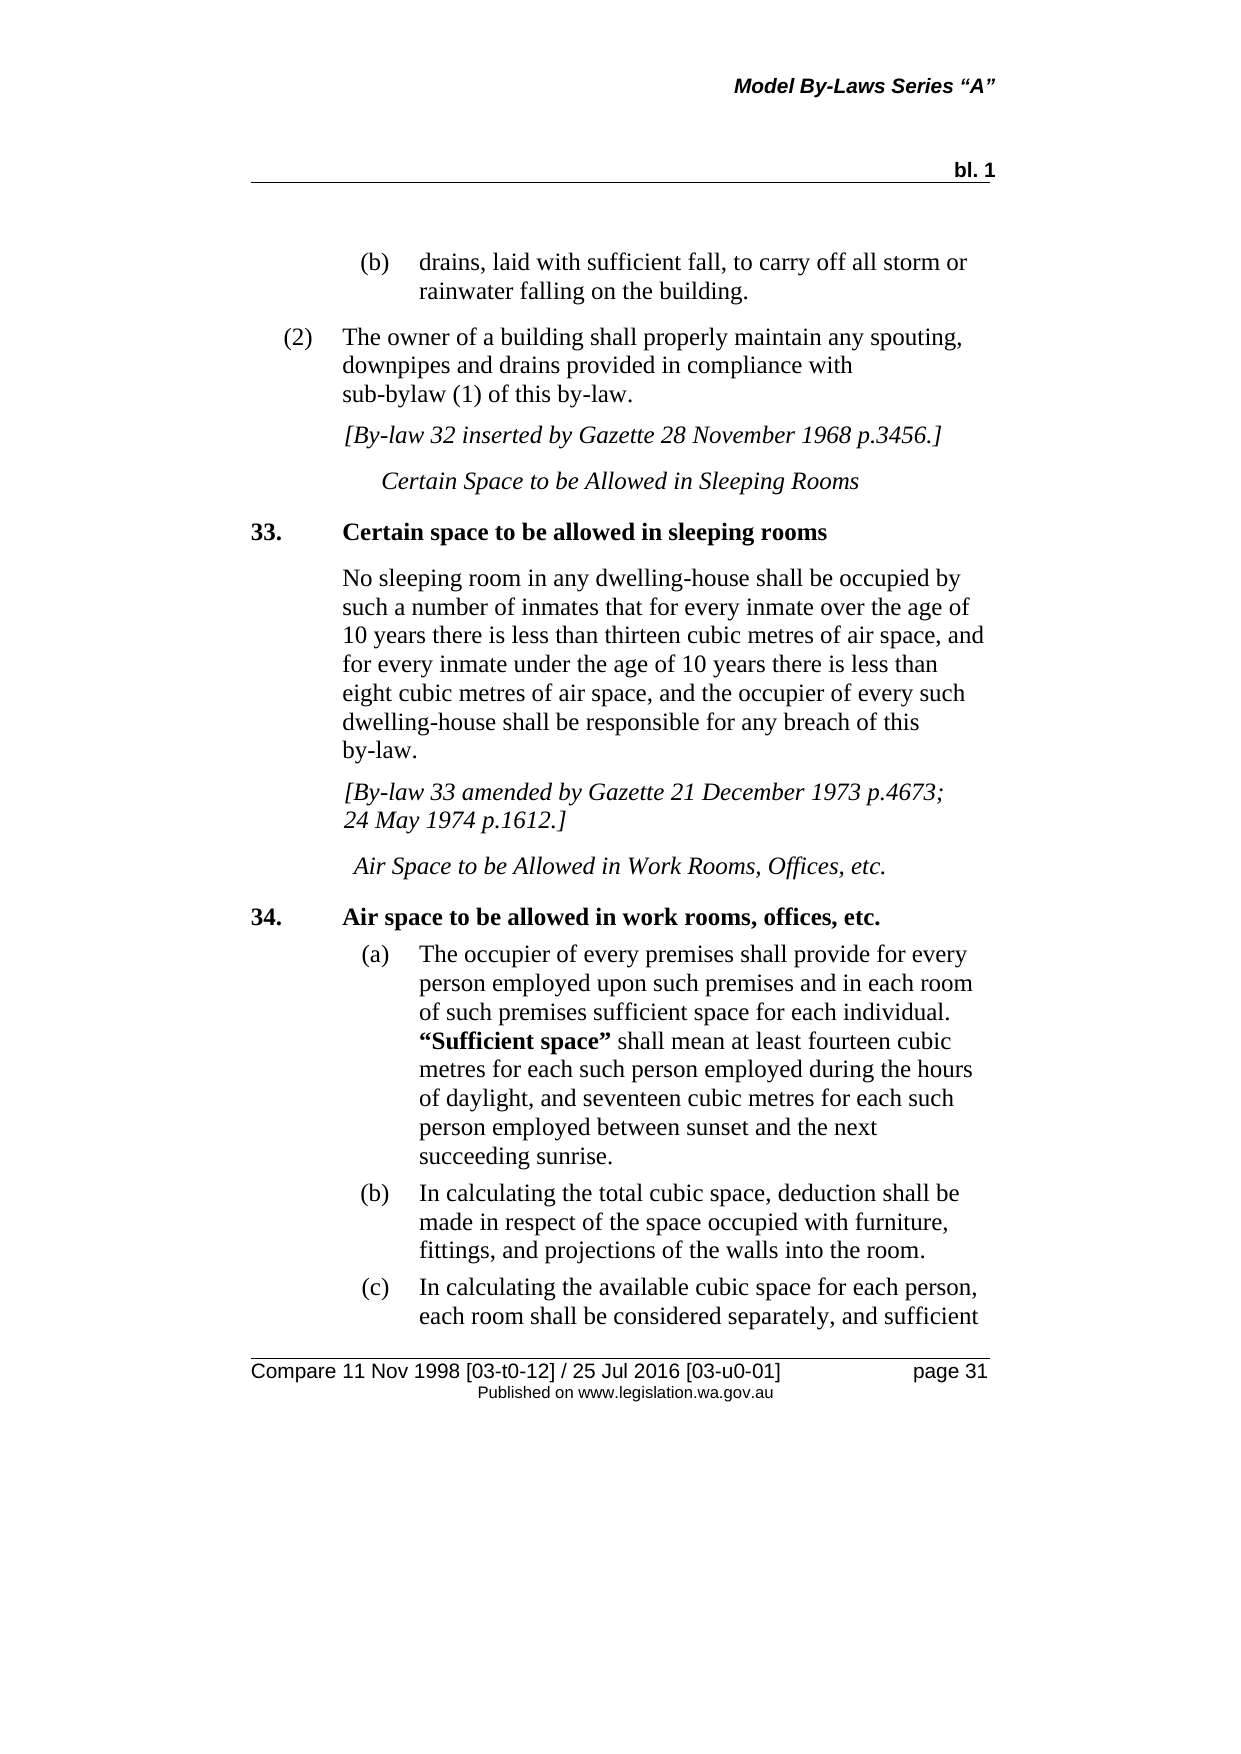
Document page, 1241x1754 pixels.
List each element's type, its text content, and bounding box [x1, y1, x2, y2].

subtitle Certain Space to be Allowed in Sleeping Rooms [251, 466, 990, 494]
subtitle Air Space to be Allowed in Work Rooms, Offices, etc. [251, 851, 990, 879]
subtitle 34. Air space to be allowed in work rooms, offices, etc. [251, 902, 990, 931]
text (2) The owner of a building shall properly maintain any spouting, downpipes and drains provided in compliance with sub-bylaw (1) of this by-law. [251, 322, 990, 408]
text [251, 1272, 990, 1330]
text No sleeping room in any dwelling-house shall be occupied by such a number of inmates that for every inmate over the age of 10 years there is less than thirteen cubic metres of air space, and for every inmate under the age of 10 years there is less than eight cubic metres of air space, and the occupier of every such dwelling-house shall be responsible for any breach of this by-law. [251, 563, 990, 764]
text (b) drains, laid with sufficient fall, to carry off all storm or rainwater falling on the building. [251, 247, 990, 305]
text (b) In calculating the total cubic space, deduction shall be made in respect of the space occupied with furniture, fittings, and projections of the walls into the room. [251, 1178, 990, 1264]
text [By-law 33 amended by Gazette 21 December 1973 p.4673; 24 May 1974 p.1612.] [251, 777, 990, 834]
subtitle 33. Certain space to be allowed in sleeping rooms [251, 517, 990, 546]
text [By-law 32 inserted by Gazette 28 November 1968 p.3456.] [251, 420, 990, 449]
text (a) The occupier of every premises shall provide for every person employed upon such premises and in each room of such premises sufficient space for each individual. “Sufficient space” shall mean at least fourteen cubic metres for each such person employed during the hours of daylight, and seventeen cubic metres for each such person employed between sunset and the next succeeding sunrise. [251, 939, 990, 1169]
